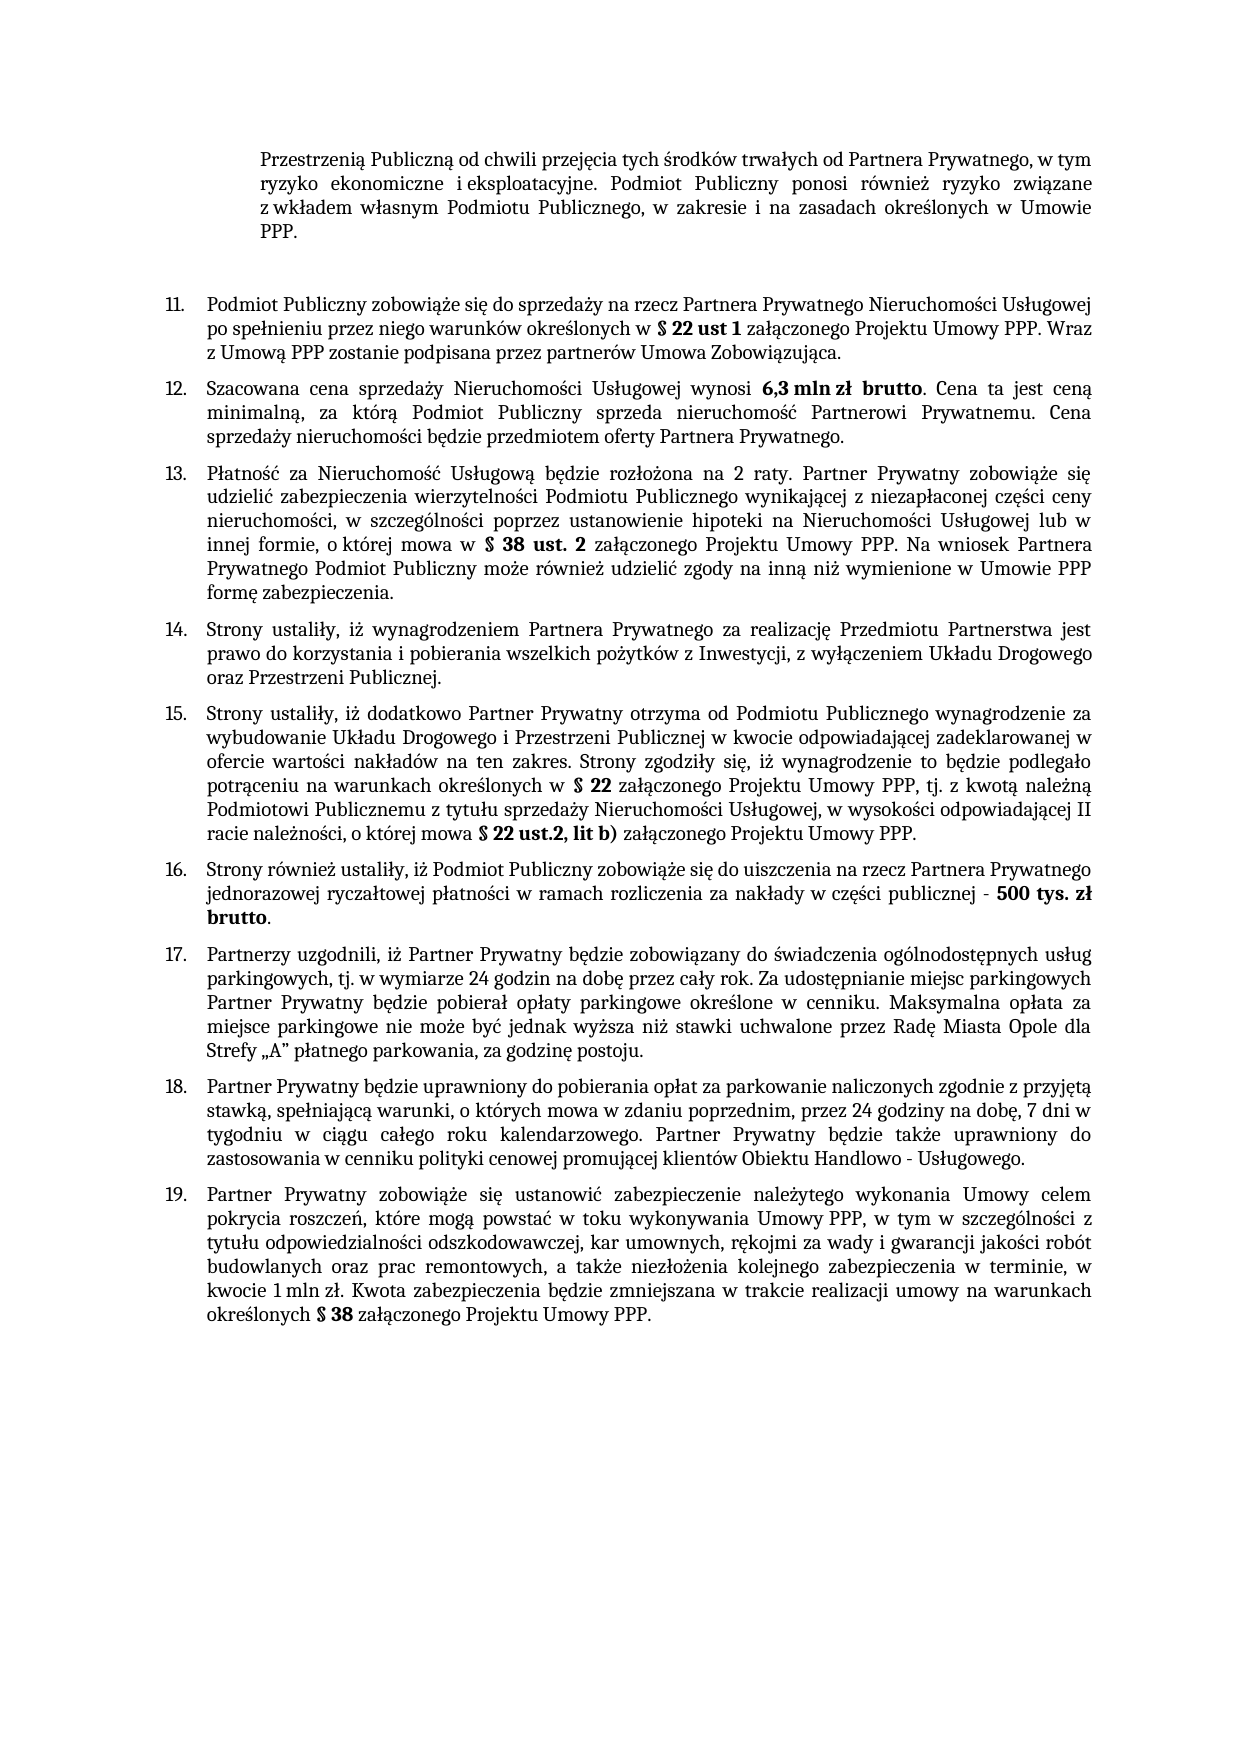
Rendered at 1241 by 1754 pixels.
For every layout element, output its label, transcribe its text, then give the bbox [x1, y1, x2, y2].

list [218, 148, 1093, 243]
list Strony ustaliły, iż wynagrodzeniem Partnera Prywatnego za realizację Przedmiotu Partnerstwa jest prawo do korzystania i pobierania wszelkich pożytków z Inwestycji, z wyłączeniem Układu Drogowego oraz Przestrzeni Publicznej. [165, 617, 1093, 689]
list Partner Prywatny będzie uprawniony do pobierania opłat za parkowanie naliczonych zgodnie z przyjętą stawką, spełniającą warunki, o których mowa w zdaniu poprzednim, przez 24 godziny na dobę, 7 dni w tygodniu w ciągu całego roku kalendarzowego. Partner Prywatny będzie także uprawniony do zastosowania w cenniku polityki cenowej promującej klientów Obiektu Handlowo - Usługowego. [165, 1075, 1093, 1171]
list Podmiot Publiczny zobowiąże się do sprzedaży na rzecz Partnera Prywatnego Nieruchomości Usługowej po spełnieniu przez niego warunków określonych w § 22 ust 1 załączonego Projektu Umowy PPP. Wraz z Umową PPP zostanie podpisana przez partnerów Umowa Zobowiązująca. [165, 292, 1093, 364]
list Strony ustaliły, iż dodatkowo Partner Prywatny otrzyma od Podmiotu Publicznego wynagrodzenie za wybudowanie Układu Drogowego i Przestrzeni Publicznej w kwocie odpowiadającej zadeklarowanej w ofercie wartości nakładów na ten zakres. Strony zgodziły się, iż wynagrodzenie to będzie podlegało potrąceniu na warunkach określonych w § 22 załączonego Projektu Umowy PPP, tj. z kwotą należną Podmiotowi Publicznemu z tytułu sprzedaży Nieruchomości Usługowej, w wysokości odpowiadającej II racie należności, o której mowa § 22 ust.2, lit b) załączonego Projektu Umowy PPP. [165, 702, 1093, 846]
list Strony również ustaliły, iż Podmiot Publiczny zobowiąże się do uiszczenia na rzecz Partnera Prywatnego jednorazowej ryczałtowej płatności w ramach rozliczenia za nakłady w części publicznej - 500 tys. zł brutto. [165, 858, 1093, 930]
list Partner Prywatny zobowiąże się ustanowić zabezpieczenie należytego wykonania Umowy celem pokrycia roszczeń, które mogą powstać w toku wykonywania Umowy PPP, w tym w szczególności z tytułu odpowiedzialności odszkodowawczej, kar umownych, rękojmi za wady i gwarancji jakości robót budowlanych oraz prac remontowych, a także niezłożenia kolejnego zabezpieczenia w terminie, w kwocie 1 mln zł. Kwota zabezpieczenia będzie zmniejszana w trakcie realizacji umowy na warunkach określonych § 38 załączonego Projektu Umowy PPP. [165, 1183, 1093, 1327]
list Szacowana cena sprzedaży Nieruchomości Usługowej wynosi 6,3 mln zł brutto. Cena ta jest ceną minimalną, za którą Podmiot Publiczny sprzeda nieruchomość Partnerowi Prywatnemu. Cena sprzedaży nieruchomości będzie przedmiotem oferty Partnera Prywatnego. [165, 377, 1093, 449]
list Płatność za Nieruchomość Usługową będzie rozłożona na 2 raty. Partner Prywatny zobowiąże się udzielić zabezpieczenia wierzytelności Podmiotu Publicznego wynikającej z niezapłaconej części ceny nieruchomości, w szczególności poprzez ustanowienie hipoteki na Nieruchomości Usługowej lub w innej formie, o której mowa w § 38 ust. 2 załączonego Projektu Umowy PPP. Na wniosek Partnera Prywatnego Podmiot Publiczny może również udzielić zgody na inną niż wymienione w Umowie PPP formę zabezpieczenia. [165, 461, 1093, 605]
list Partnerzy uzgodnili, iż Partner Prywatny będzie zobowiązany do świadczenia ogólnodostępnych usług parkingowych, tj. w wymiarze 24 godzin na dobę przez cały rok. Za udostępnianie miejsc parkingowych Partner Prywatny będzie pobierał opłaty parkingowe określone w cenniku. Maksymalna opłata za miejsce parkingowe nie może być jednak wyższa niż stawki uchwalone przez Radę Miasta Opole dla Strefy „A” płatnego parkowania, za godzinę postoju. [165, 942, 1093, 1062]
